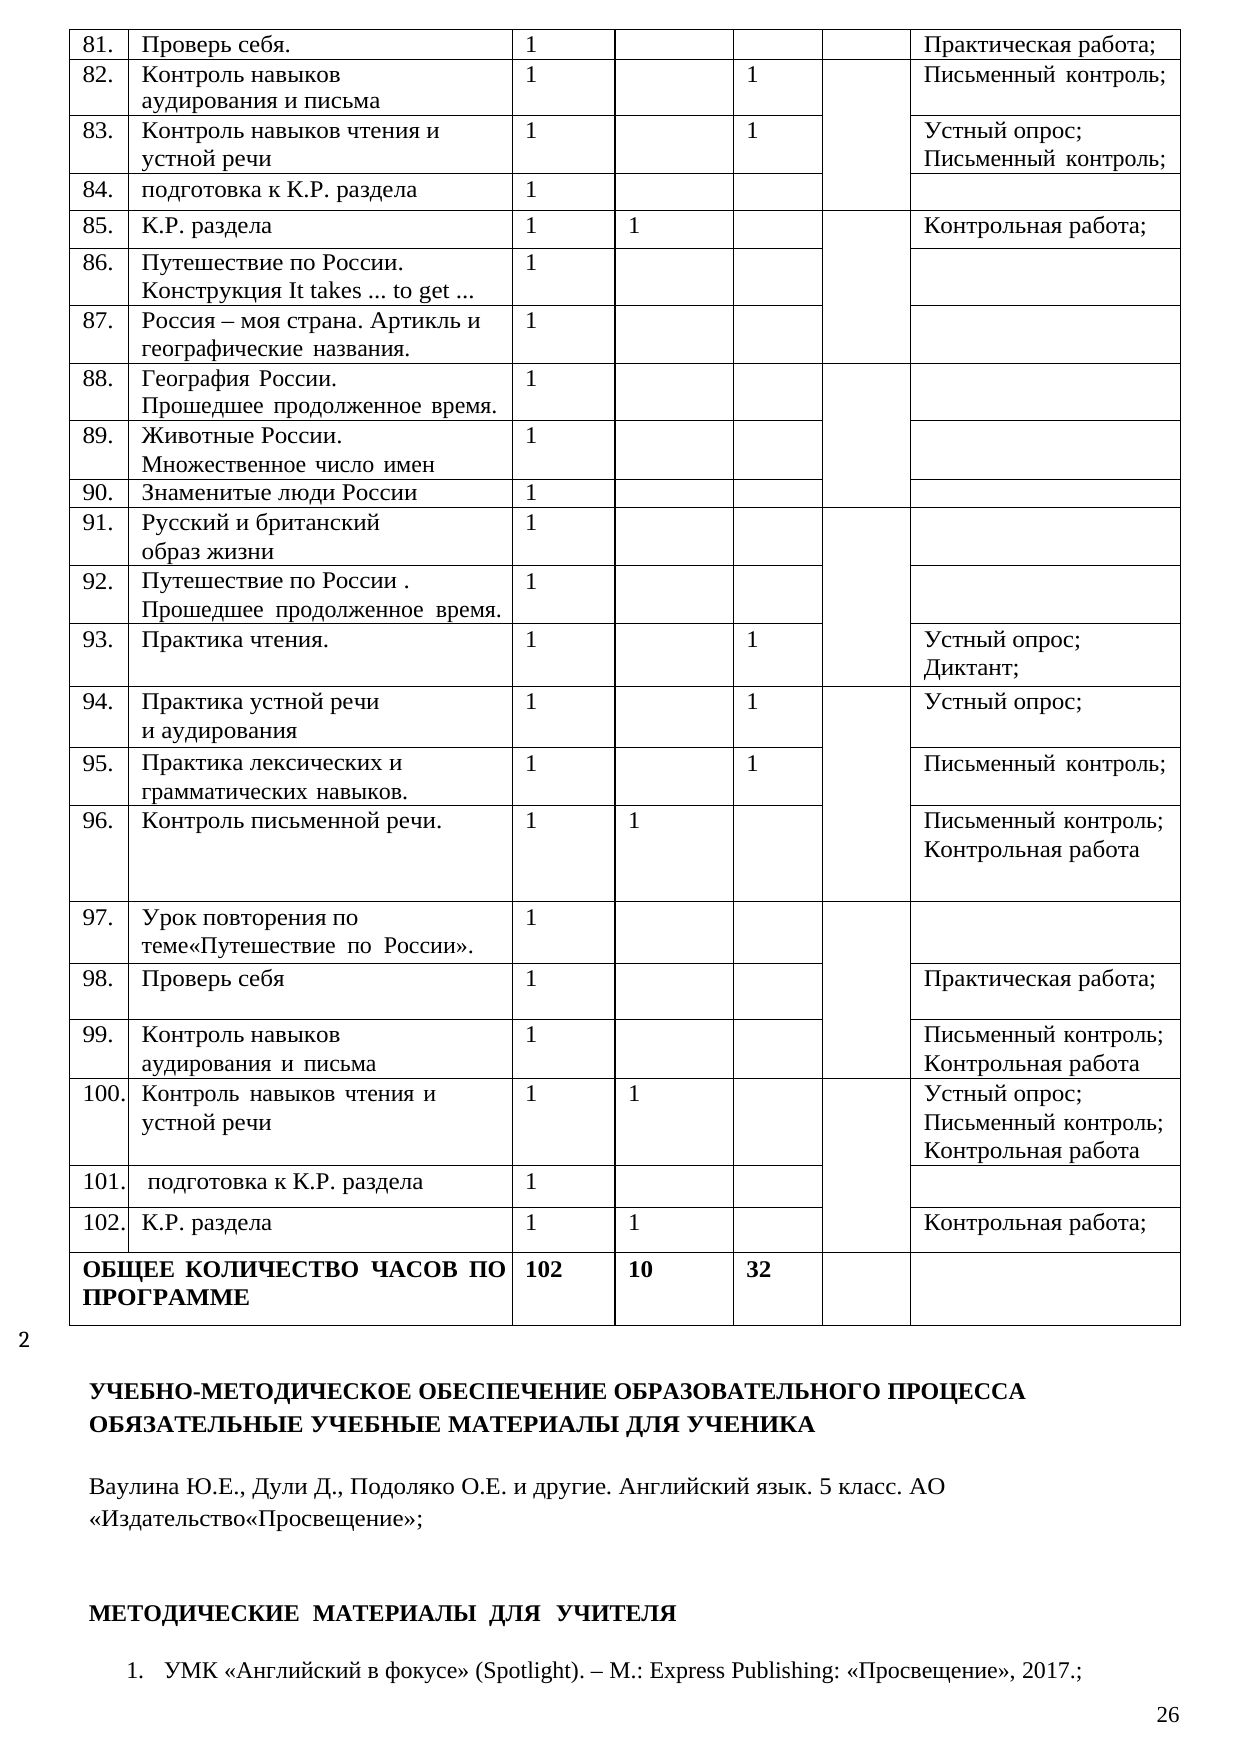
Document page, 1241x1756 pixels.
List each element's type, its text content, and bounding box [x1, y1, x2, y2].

table_cell [616, 964, 733, 1019]
table_cell [734, 566, 822, 623]
table_cell [616, 421, 733, 478]
table_cell [911, 364, 1180, 420]
table_cell 100. [70, 1079, 128, 1165]
table_cell 32 [734, 1253, 822, 1324]
table_cell [911, 306, 1180, 363]
table_cell 91. [70, 508, 128, 565]
table_cell [616, 306, 733, 363]
table_cell 93. [70, 624, 128, 686]
table_cell Контроль навыков чтения и устной речи [129, 116, 512, 173]
text Ваулина Ю.Е., Дули Д., Подоляко О.Е. и другие. Английский язык. 5 класс. АО [88, 1473, 1192, 1499]
table_cell [616, 566, 733, 623]
table_header [734, 30, 822, 59]
table_cell [616, 249, 733, 305]
table_cell подготовка к К.Р. раздела [129, 174, 512, 209]
table_cell Письменный контроль; [911, 748, 1180, 805]
table_cell Проверь себя [129, 964, 512, 1019]
table_cell Письменный контроль; Контрольная работа [911, 1020, 1180, 1078]
table_cell 1 [734, 60, 822, 115]
table_cell [734, 1079, 822, 1165]
table_cell 83. [70, 116, 128, 173]
subtitle УЧЕБНО-МЕТОДИЧЕСКОЕ ОБЕСПЕЧЕНИЕ ОБРАЗОВАТЕЛЬНОГО ПРОЦЕССА ОБЯЗАТЕЛЬНЫЕ УЧЕБНЫЕ МАТЕРИАЛЫ ДЛЯ УЧЕНИКА [88, 1377, 1192, 1438]
table_cell Контрольная работа; [911, 211, 1180, 247]
table_cell [734, 1166, 822, 1207]
table_cell 1 [734, 116, 822, 173]
table_cell 99. [70, 1020, 128, 1078]
table_cell [616, 1166, 733, 1207]
table_cell 1 [734, 687, 822, 747]
table_cell 86. [70, 249, 128, 305]
table_cell [734, 902, 822, 963]
table_cell [616, 624, 733, 686]
table_cell 92. [70, 566, 128, 623]
table_cell Устный опрос; Письменный контроль; Контрольная работа [911, 1079, 1180, 1165]
table_cell 1 [513, 566, 614, 623]
table_cell [734, 1208, 822, 1252]
table_cell [911, 902, 1180, 963]
table_cell Практика лексических и грамматических навыков. [129, 748, 512, 805]
table_cell 95. [70, 748, 128, 805]
table_cell [823, 902, 910, 1078]
table_cell [911, 249, 1180, 305]
table_cell 98. [70, 964, 128, 1019]
table_cell 1 [513, 306, 614, 363]
table_cell [734, 364, 822, 420]
table_cell [734, 421, 822, 478]
table_cell Практическая работа; [911, 964, 1180, 1019]
table_cell Путешествие по России. Конструкция It takes ... to get ... [129, 249, 512, 305]
table_cell 1 [513, 116, 614, 173]
table_cell [823, 364, 910, 507]
table_cell Устный опрос; Письменный контроль; [911, 116, 1180, 173]
table_cell [616, 174, 733, 209]
table_cell 97. [70, 902, 128, 963]
table_cell [734, 964, 822, 1019]
table_cell 1 [513, 60, 614, 115]
table_cell 101. [70, 1166, 128, 1207]
table_cell [734, 211, 822, 247]
table_cell 90. [70, 480, 128, 507]
table_cell [734, 174, 822, 209]
table_cell [823, 211, 910, 363]
table_cell 1 [513, 687, 614, 747]
table_cell ОБЩЕЕ КОЛИЧЕСТВО ЧАСОВ ПО ПРОГРАММЕ [70, 1253, 512, 1324]
table_cell [823, 508, 910, 686]
table_cell Контроль навыков аудирования и письма [129, 1020, 512, 1078]
table_cell К.Р. раздела [129, 211, 512, 247]
table_cell 1 [513, 364, 614, 420]
table_cell Россия – моя страна. Артикль и географические названия. [129, 306, 512, 363]
table_cell 1 [513, 174, 614, 209]
table_cell [616, 116, 733, 173]
table_cell 1 [513, 249, 614, 305]
table_cell 102 [513, 1253, 614, 1324]
table_cell 1 [513, 902, 614, 963]
table_cell Контроль навыков аудирования и письма [129, 60, 512, 115]
table_cell [734, 806, 822, 901]
table_cell Животные России. Множественное число имен [129, 421, 512, 478]
table_cell 1 [513, 1020, 614, 1078]
subtitle МЕТОДИЧЕСКИЕ МАТЕРИАЛЫ ДЛЯ УЧИТЕЛЯ [88, 1599, 1192, 1627]
text 2 [19, 1326, 1192, 1353]
table_cell Устный опрос; Диктант; [911, 624, 1180, 686]
table_cell Путешествие по России . Прошедшее продолженное время. [129, 566, 512, 623]
table_cell [616, 480, 733, 507]
table_cell Знаменитые люди России [129, 480, 512, 507]
table_cell Контроль навыков чтения и устной речи [129, 1079, 512, 1165]
table_header Практическая работа; [911, 30, 1180, 59]
table_cell [734, 480, 822, 507]
table_cell 1 [513, 1079, 614, 1165]
table_cell Контрольная работа; [911, 1208, 1180, 1252]
table_cell 1 [513, 480, 614, 507]
table_cell [616, 60, 733, 115]
table_cell [616, 902, 733, 963]
table_cell 1 [616, 806, 733, 901]
table_cell [823, 1079, 910, 1252]
table_cell 89. [70, 421, 128, 478]
table_cell [911, 480, 1180, 507]
table_header 81. [70, 30, 128, 59]
table_cell Урок повторения по теме«Путешествие по России». [129, 902, 512, 963]
table_cell Устный опрос; [911, 687, 1180, 747]
table_cell 84. [70, 174, 128, 209]
table_cell 1 [513, 748, 614, 805]
text «Издательство«Просвещение»; [88, 1504, 1192, 1532]
table_cell 1 [513, 508, 614, 565]
table_cell 88. [70, 364, 128, 420]
table_cell 94. [70, 687, 128, 747]
table_cell [734, 1020, 822, 1078]
table_cell [823, 687, 910, 901]
table_cell 1 [616, 1208, 733, 1252]
table_cell Письменный контроль; [911, 60, 1180, 115]
table_cell Практика чтения. [129, 624, 512, 686]
table_cell [616, 508, 733, 565]
table_cell [823, 60, 910, 209]
table_cell Практика устной речи и аудирования [129, 687, 512, 747]
table_cell 96. [70, 806, 128, 901]
table_cell 10 [616, 1253, 733, 1324]
table_cell 1 [513, 1208, 614, 1252]
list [126, 1656, 1122, 1684]
table_cell География России. Прошедшее продолженное время. [129, 364, 512, 420]
table_cell 82. [70, 60, 128, 115]
table_cell Письменный контроль; Контрольная работа [911, 806, 1180, 901]
table_cell подготовка к К.Р. раздела [129, 1166, 512, 1207]
table_header [616, 30, 733, 59]
table_cell [911, 174, 1180, 209]
table_header [823, 30, 910, 59]
table_cell [616, 1020, 733, 1078]
table_cell [734, 508, 822, 565]
table_cell 85. [70, 211, 128, 247]
table_cell 1 [734, 748, 822, 805]
table_cell 1 [513, 421, 614, 478]
table_cell 1 [513, 624, 614, 686]
table_cell 87. [70, 306, 128, 363]
table_cell 1 [616, 211, 733, 247]
table_cell [616, 364, 733, 420]
table_cell Русский и британский образ жизни [129, 508, 512, 565]
table_cell [616, 748, 733, 805]
table_cell [823, 1253, 910, 1324]
table_cell 1 [616, 1079, 733, 1165]
table_cell [616, 687, 733, 747]
table_cell Контроль письменной речи. [129, 806, 512, 901]
table_cell [734, 249, 822, 305]
table_cell [911, 421, 1180, 478]
table_cell 102. [70, 1208, 128, 1252]
table_cell [911, 1253, 1180, 1324]
table_header Проверь себя. [129, 30, 512, 59]
table_cell К.Р. раздела [129, 1208, 512, 1252]
table_cell 1 [734, 624, 822, 686]
table_cell 1 [513, 964, 614, 1019]
table_cell [911, 508, 1180, 565]
table_header 1 [513, 30, 614, 59]
table_cell [911, 566, 1180, 623]
table_cell 1 [513, 211, 614, 247]
table_cell 1 [513, 806, 614, 901]
table_cell 1 [513, 1166, 614, 1207]
table_cell [911, 1166, 1180, 1207]
table_cell [734, 306, 822, 363]
